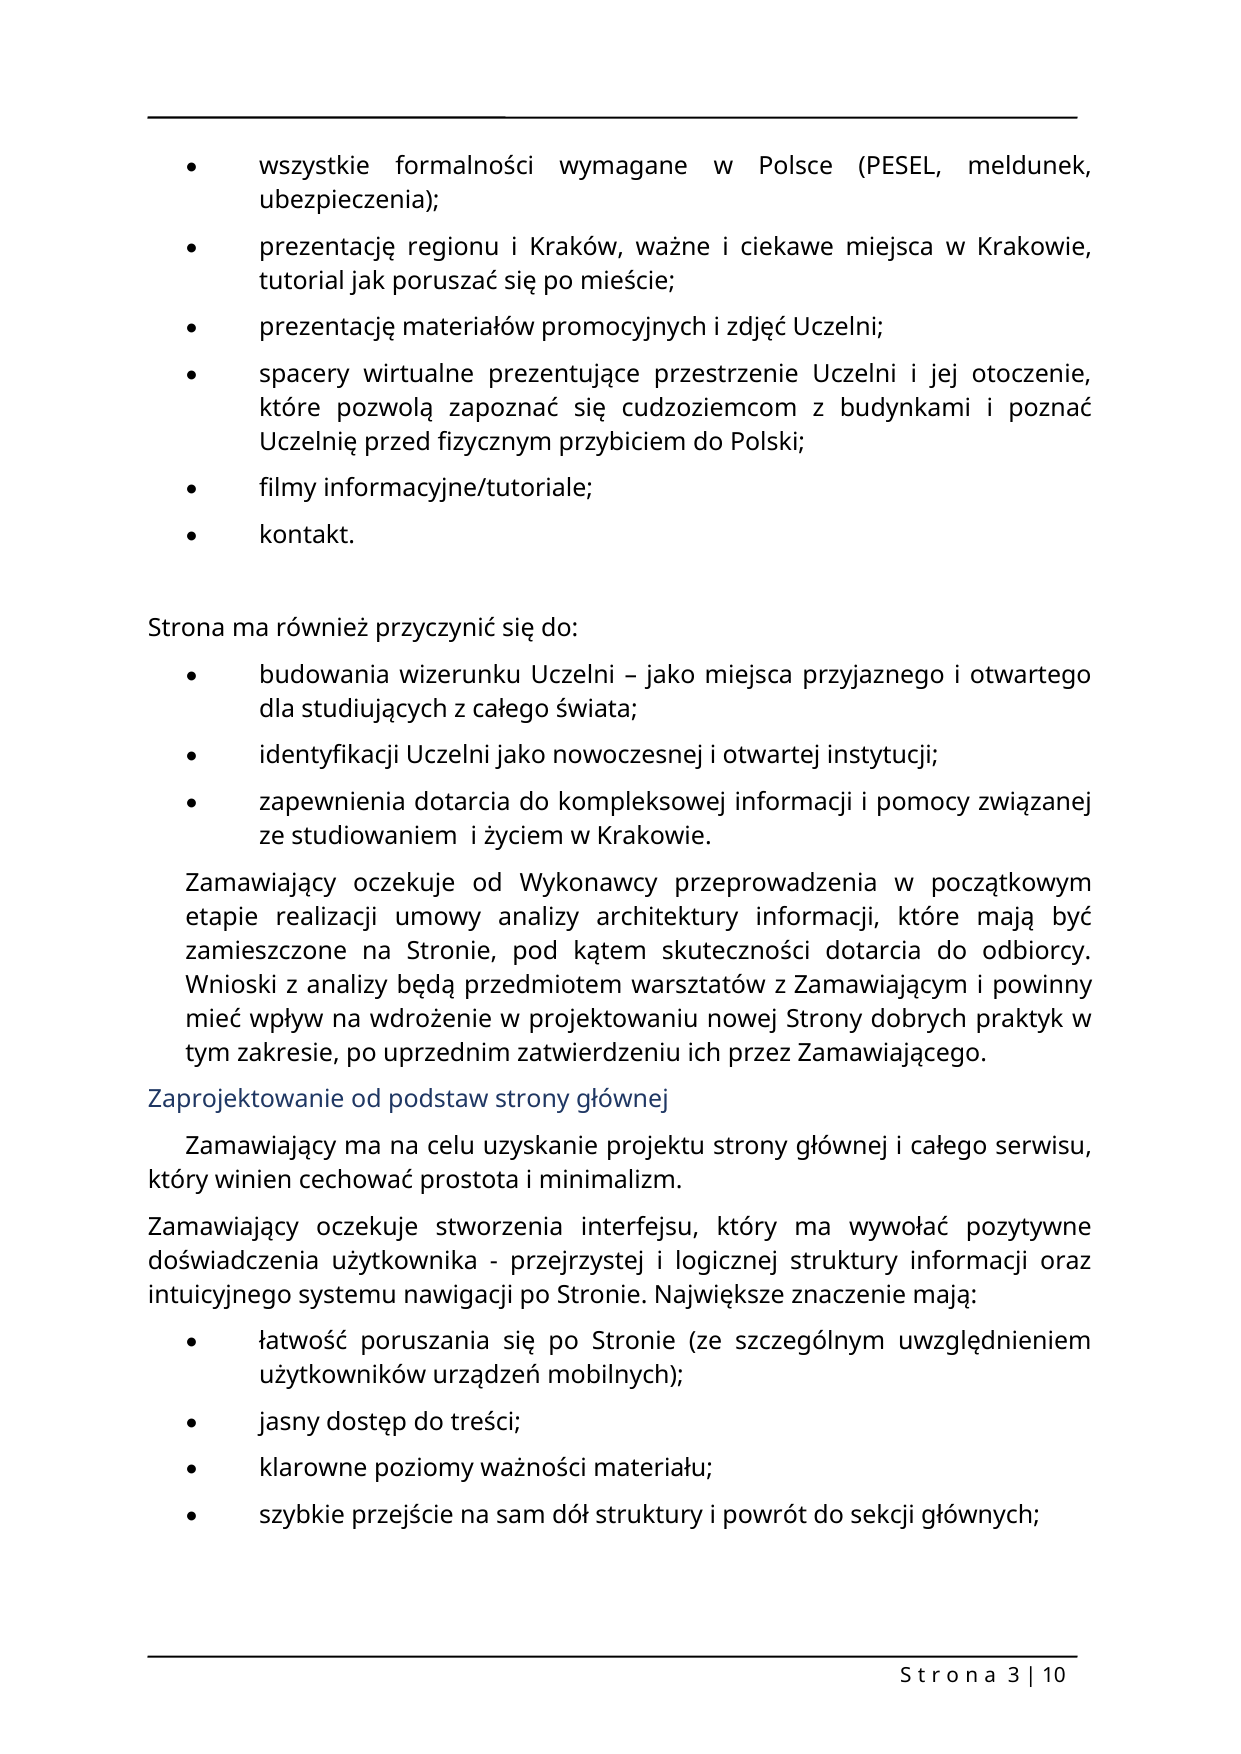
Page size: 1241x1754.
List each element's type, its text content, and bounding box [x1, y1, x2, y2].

text Zamawiający oczekuje stworzenia interfejsu, który ma wywołać pozytywne doświadczenia użytkownika - przejrzystej i logicznej struktury informacji oraz intuicyjnego systemu nawigacji po Stronie. Największe znaczenie mają: [148, 1208, 1093, 1310]
list budowania wizerunku Uczelni – jako miejsca przyjaznego i otwartego dla studiujących z całego świata; [185, 656, 1093, 724]
list klarowne poziomy ważności materiału; [185, 1450, 1093, 1484]
list wszystkie formalności wymagane w Polsce (PESEL, meldunek, ubezpieczenia); [185, 148, 1093, 216]
list szybkie przejście na sam dół struktury i powrót do sekcji głównych; [185, 1497, 1093, 1531]
list łatwość poruszania się po Stronie (ze szczególnym uwzględnieniem użytkowników urządzeń mobilnych); [185, 1323, 1093, 1391]
text Zamawiający ma na celu uzyskanie projektu strony głównej i całego serwisu, który winien cechować prostota i minimalizm. [148, 1128, 1093, 1196]
list zapewnienia dotarcia do kompleksowej informacji i pomocy związanej ze studiowaniem i życiem w Krakowie. [185, 783, 1093, 852]
list spacery wirtualne prezentujące przestrzenie Uczelni i jej otoczenie, które pozwolą zapoznać się cudzoziemcom z budynkami i poznać Uczelnię przed fizycznym przybiciem do Polski; [185, 355, 1093, 458]
list kontakt. [185, 517, 1093, 551]
text Zamawiający oczekuje od Wykonawcy przeprowadzenia w początkowym etapie realizacji umowy analizy architektury informacji, które mają być zamieszczone na Stronie, pod kątem skuteczności dotarcia do odbiorcy. Wnioski z analizy będą przedmiotem warsztatów z Zamawiającym i powinny mieć wpływ na wdrożenie w projektowaniu nowej Strony dobrych praktyk w tym zakresie, po uprzednim zatwierdzeniu ich przez Zamawiającego. [185, 864, 1093, 1068]
subtitle Zaprojektowanie od podstaw strony głównej [148, 1081, 1093, 1115]
text Strona ma również przyczynić się do: [148, 610, 1093, 644]
list prezentację materiałów promocyjnych i zdjęć Uczelni; [185, 309, 1093, 343]
list filmy informacyjne/tutoriale; [185, 470, 1093, 504]
list prezentację regionu i Kraków, ważne i ciekawe miejsca w Krakowie, tutorial jak poruszać się po mieście; [185, 228, 1093, 296]
list identyfikacji Uczelni jako nowoczesnej i otwartej instytucji; [185, 737, 1093, 771]
list jasny dostęp do treści; [185, 1403, 1093, 1438]
